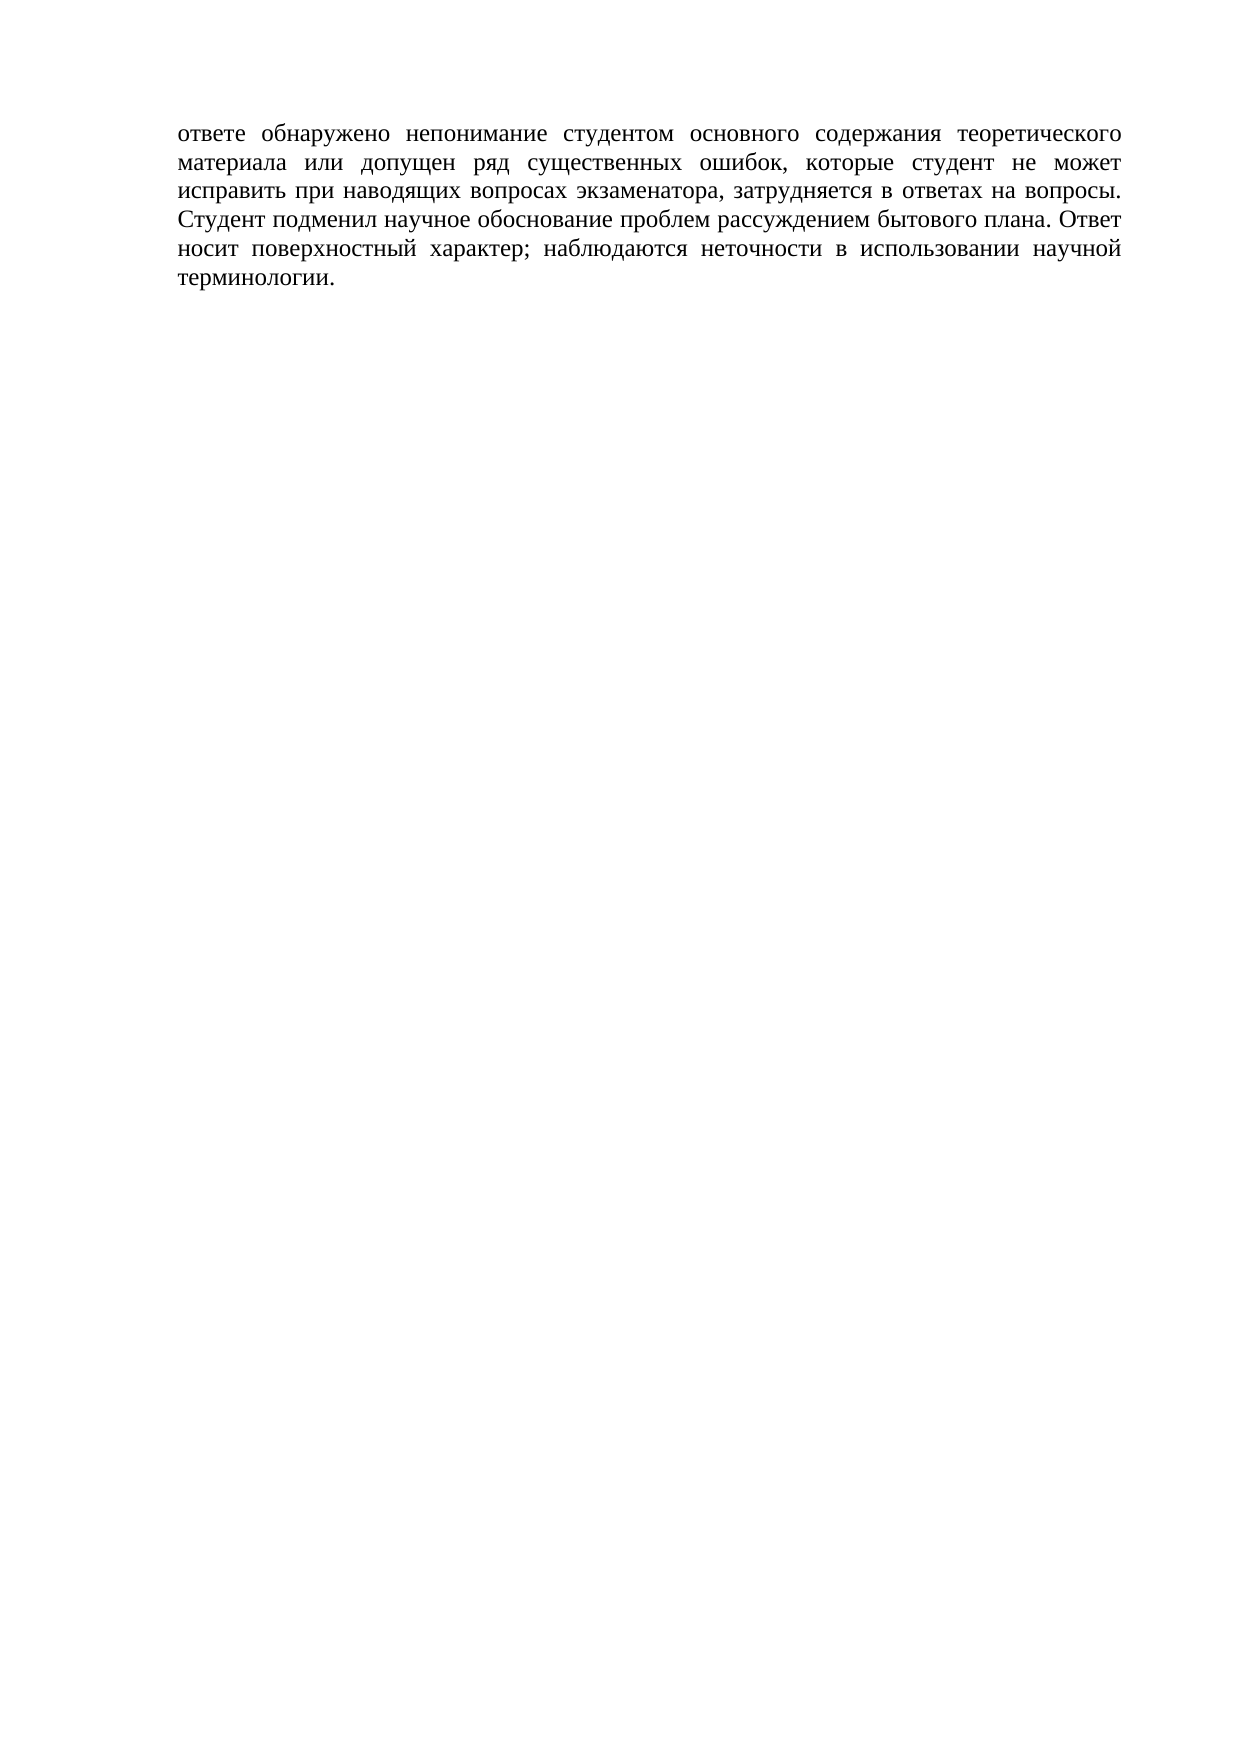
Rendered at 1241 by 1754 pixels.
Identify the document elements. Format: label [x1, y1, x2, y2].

text [177, 118, 1122, 291]
